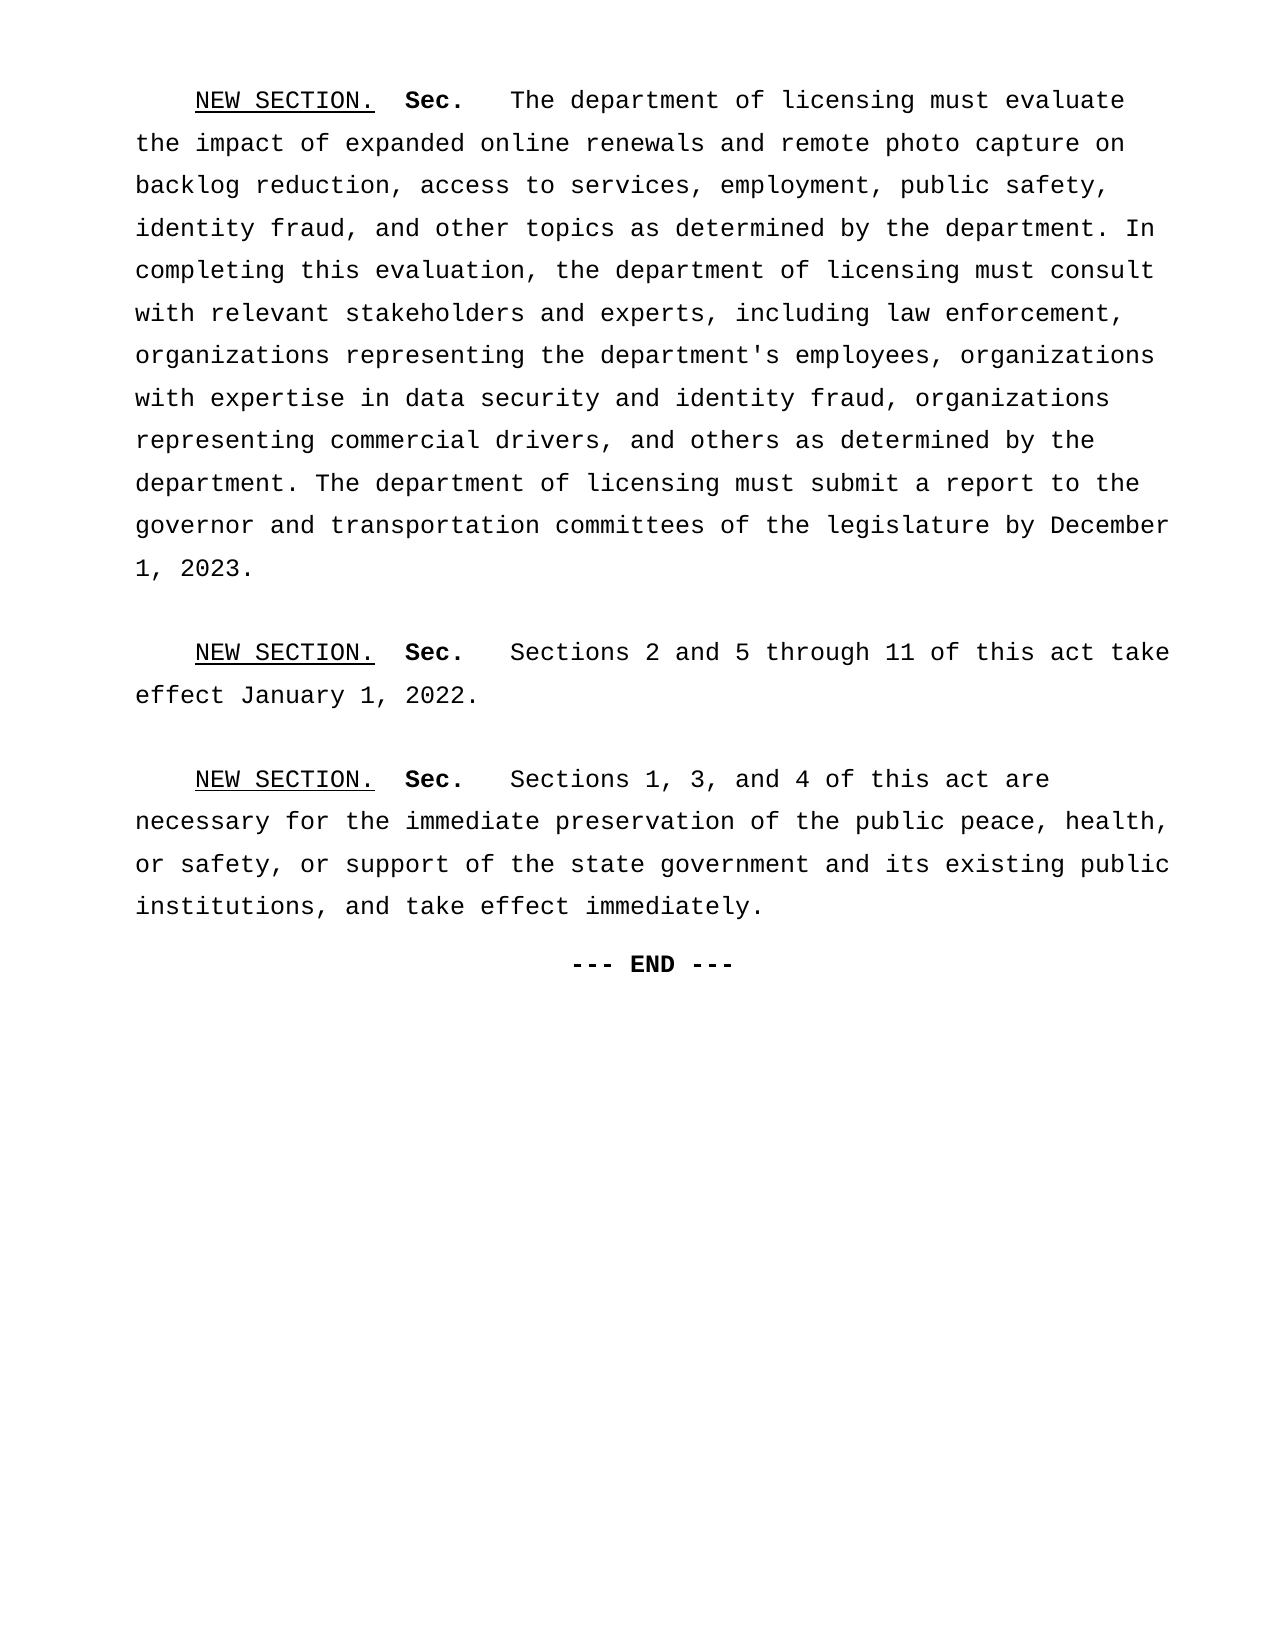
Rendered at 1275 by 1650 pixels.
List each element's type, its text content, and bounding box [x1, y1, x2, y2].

text NEW SECTION. Sec. Sections 2 and 5 through 11 of this act take effect January 1, 2022. [135, 627, 1170, 712]
text NEW SECTION. Sec. The department of licensing must evaluate the impact of expanded online renewals and remote photo capture on backlog reduction, access to services, employment, public safety, identity fraud, and other topics as determined by the department. In completing this evaluation, the department of licensing must consult with relevant stakeholders and experts, including law enforcement, organizations representing the department's employees, organizations with expertise in data security and identity fraud, organizations representing commercial drivers, and others as determined by the department. The department of licensing must submit a report to the governor and transportation committees of the legislature by December 1, 2023. [135, 75, 1170, 585]
text --- END --- [135, 952, 1170, 980]
text NEW SECTION. Sec. Sections 1, 3, and 4 of this act are necessary for the immediate preservation of the public peace, health, or safety, or support of the state government and its existing public institutions, and take effect immediately. [135, 753, 1170, 923]
